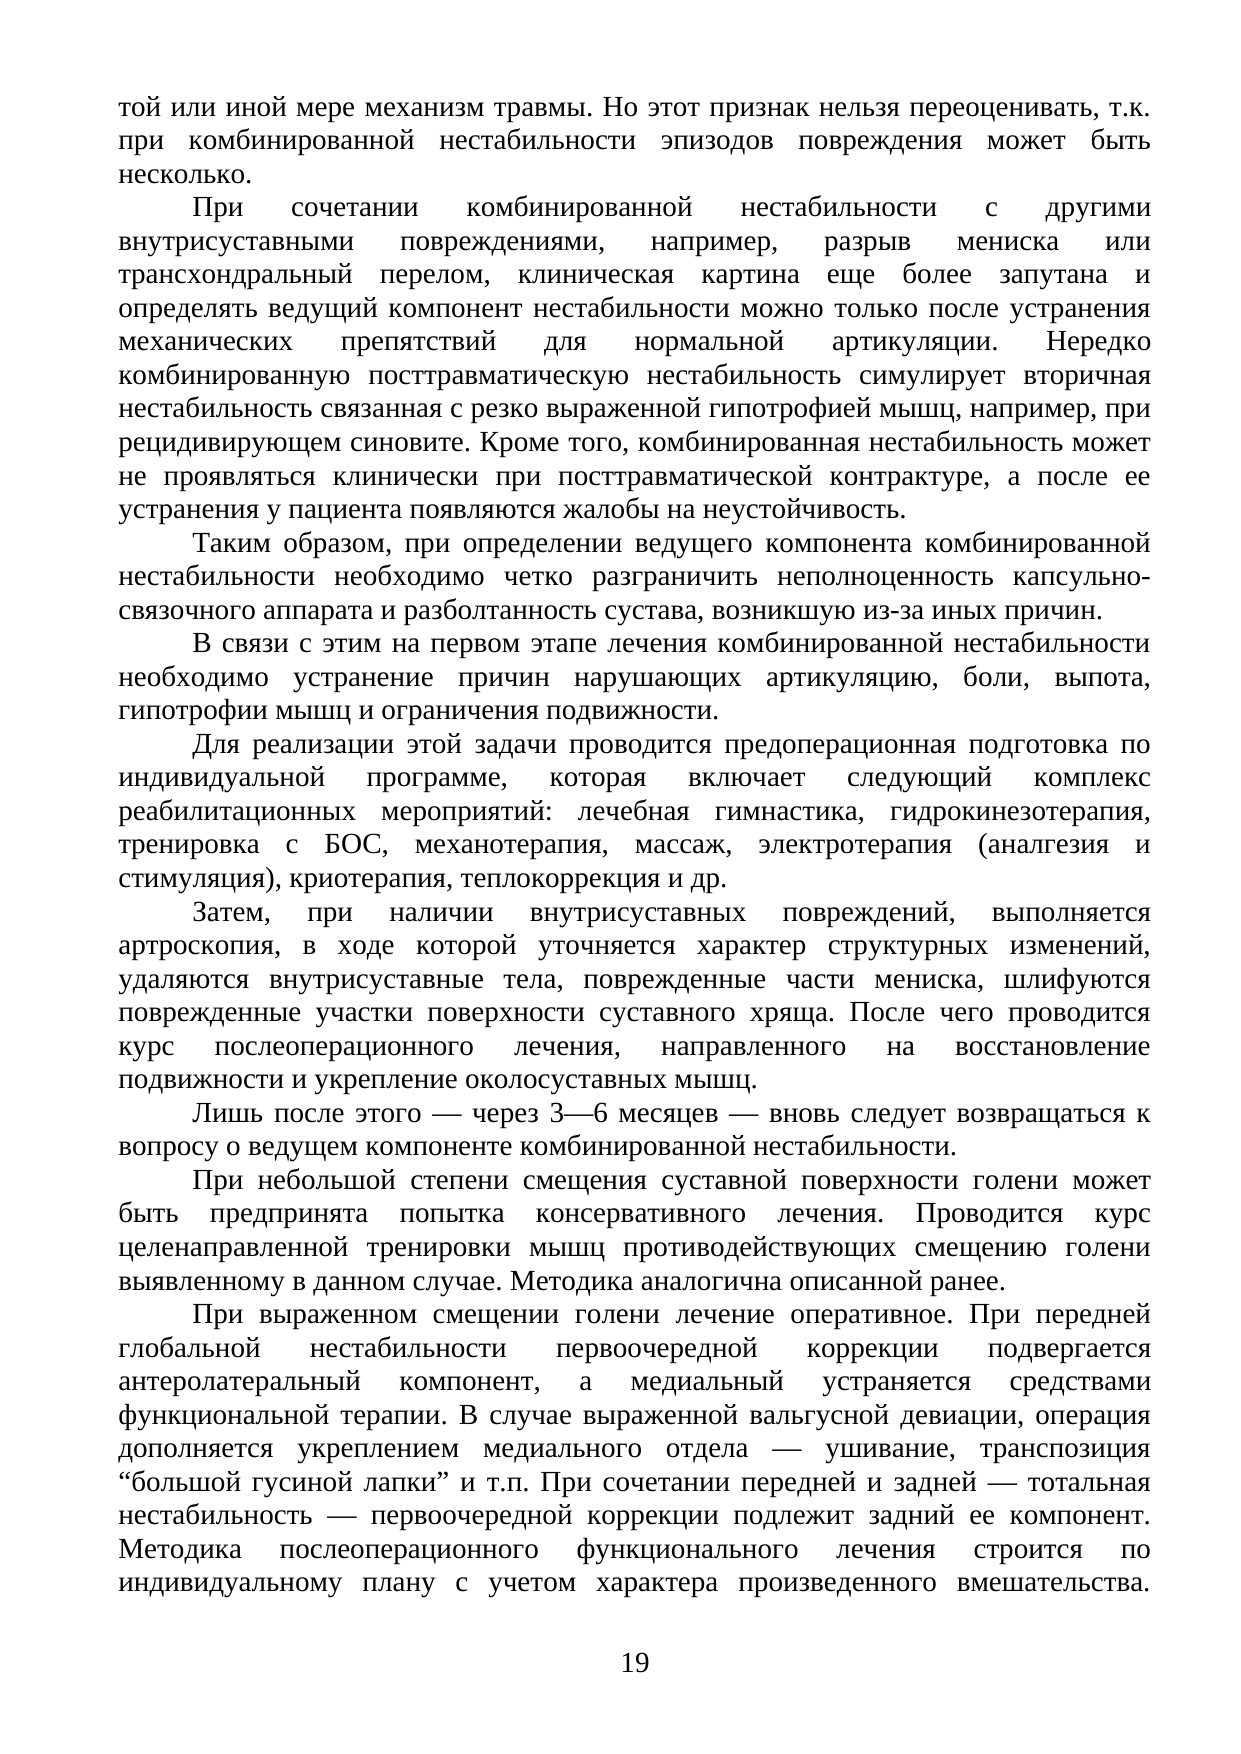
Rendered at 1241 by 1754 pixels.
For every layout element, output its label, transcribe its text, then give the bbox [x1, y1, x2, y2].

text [118, 89, 1152, 189]
text При сочетании комбинированной нестабильности с другими внутрисуставными повреждениями, например, разрыв мениска или трансхондральный перелом, клиническая картина еще более запутана и определять ведущий компонент нестабильности можно только после устранения механических препятствий для нормальной артикуляции. Нередко комбинированную посттравматическую нестабильность симулирует вторичная нестабильность связанная с резко выраженной гипотрофией мышц, например, при рецидивирующем синовите. Кроме того, комбинированная нестабильность может не проявляться клинически при посттравматической контрактуре, а после ее устранения у пациента появляются жалобы на неустойчивость. [118, 189, 1152, 525]
text Таким образом, при определении ведущего компонента комбинированной нестабильности необходимо четко разграничить неполноценность капсульно-связочного аппарата и разболтанность сустава, возникшую из-за иных причин. [118, 525, 1152, 625]
text Для реализации этой задачи проводится предоперационная подготовка по индивидуальной программе, которая включает следующий комплекс реабилитационных мероприятий: лечебная гимнастика, гидрокинезотерапия, тренировка с БОС, механотерапия, массаж, электротерапия (аналгезия и стимуляция), криотерапия, теплокоррекция и др. [118, 726, 1152, 894]
text Затем, при наличии внутрисуставных повреждений, выполняется артроскопия, в ходе которой уточняется характер структурных изменений, удаляются внутрисуставные тела, поврежденные части мениска, шлифуются поврежденные участки поверхности суставного хряща. После чего проводится курс послеоперационного лечения, направленного на восстановление подвижности и укрепление околосуставных мышц. [118, 894, 1152, 1095]
text В связи с этим на первом этапе лечения комбинированной нестабильности необходимо устранение причин нарушающих артикуляцию, боли, выпота, гипотрофии мышц и ограничения подвижности. [118, 625, 1152, 726]
text При небольшой степени смещения суставной поверхности голени может быть предпринята попытка консервативного лечения. Проводится курс целенаправленной тренировки мышц противодействующих смещению голени выявленному в данном случае. Методика аналогична описанной ранее. [118, 1162, 1152, 1296]
text Лишь после этого — через 3—6 месяцев — вновь следует возвращаться к вопросу о ведущем компоненте комбинированной нестабильности. [118, 1095, 1152, 1162]
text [118, 1296, 1152, 1598]
